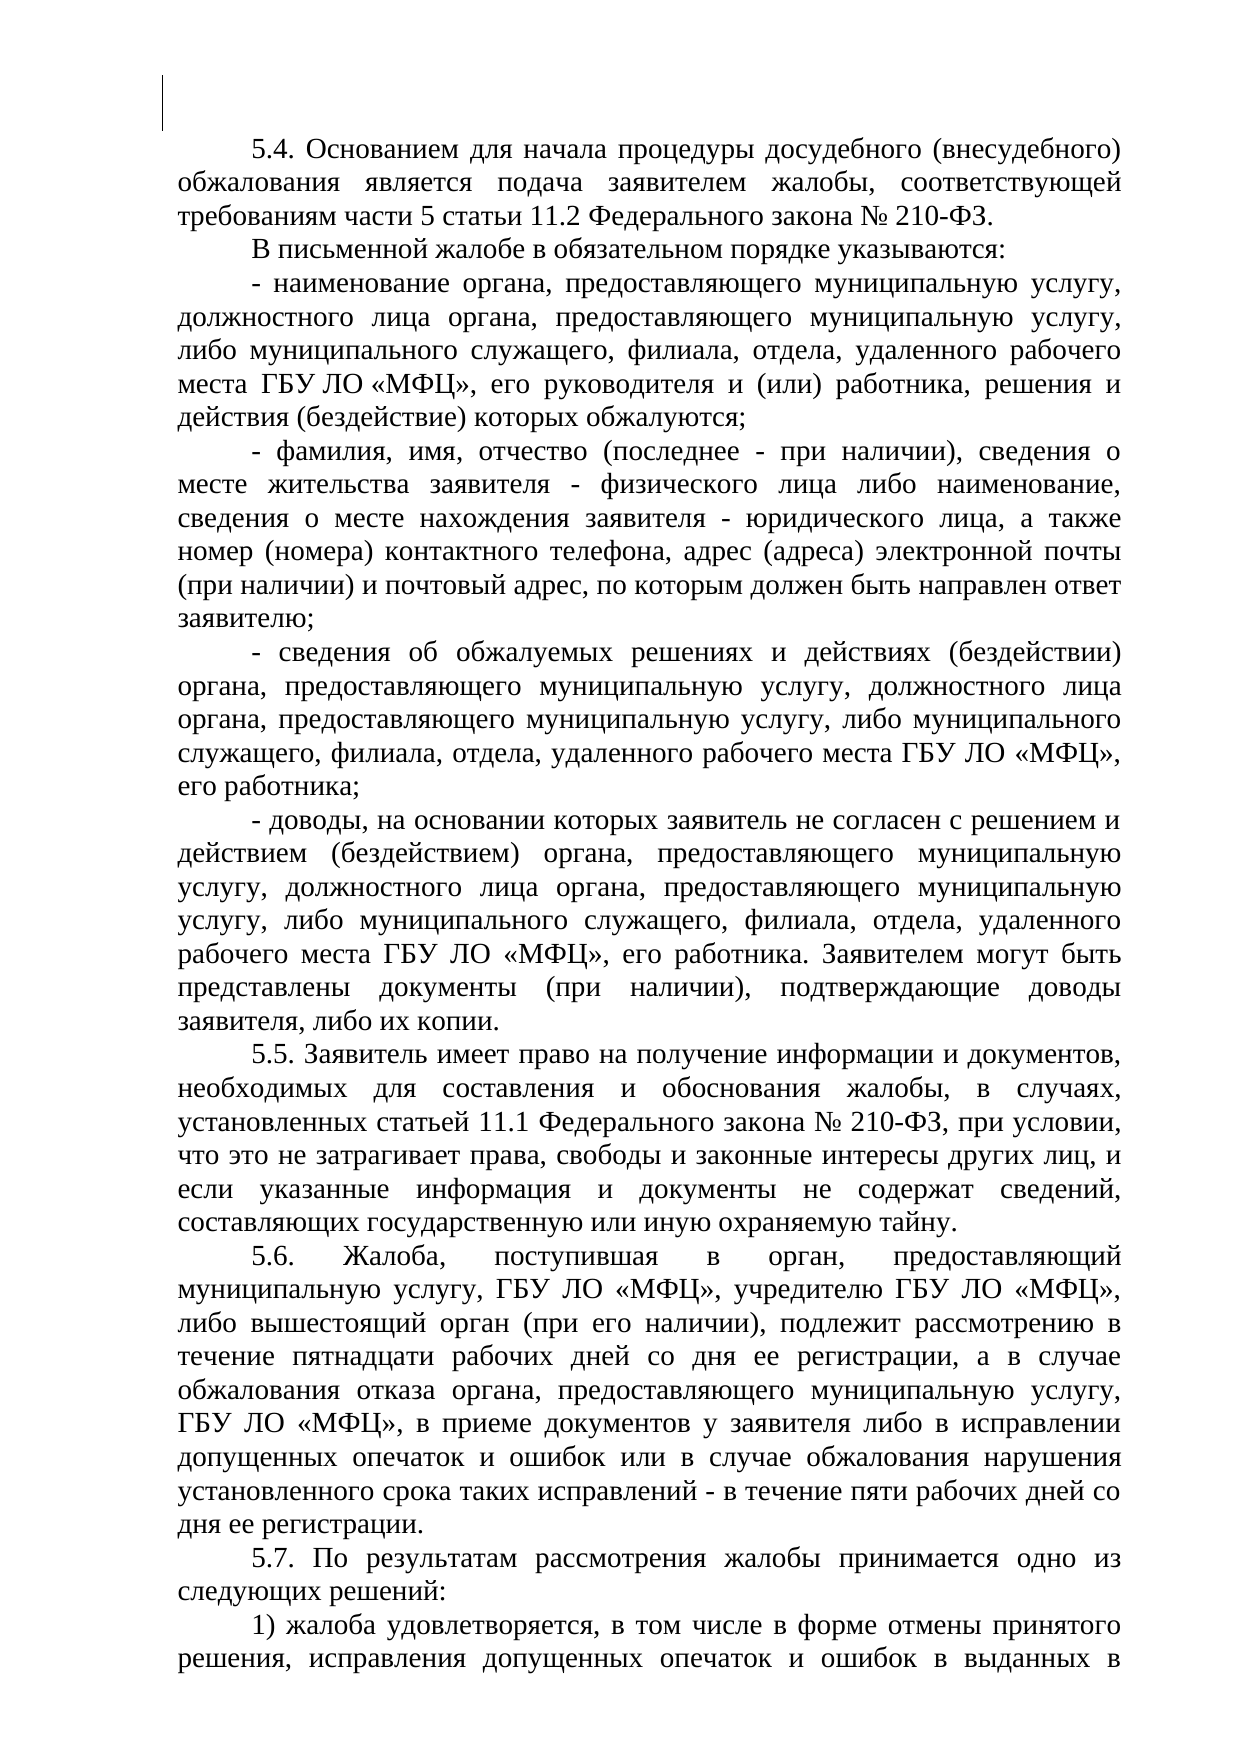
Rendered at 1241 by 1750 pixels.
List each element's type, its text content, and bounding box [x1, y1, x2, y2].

text - фамилия, имя, отчество (последнее - при наличии), сведения о месте жительства заявителя - физического лица либо наименование, сведения о месте нахождения заявителя - юридического лица, а также номер (номера) контактного телефона, адрес (адреса) электронной почты (при наличии) и почтовый адрес, по которым должен быть направлен ответ заявителю; [177, 433, 1122, 634]
text 5.4. Основанием для начала процедуры досудебного (внесудебного) обжалования является подача заявителем жалобы, соответствующей требованиям части 5 статьи 11.2 Федерального закона № 210-ФЗ. [177, 131, 1122, 232]
text - сведения об обжалуемых решениях и действиях (бездействии) органа, предоставляющего муниципальную услугу, должностного лица органа, предоставляющего муниципальную услугу, либо муниципального служащего, филиала, отдела, удаленного рабочего места ГБУ ЛО «МФЦ», его работника; [177, 634, 1122, 802]
text 5.6. Жалоба, поступившая в орган, предоставляющий муниципальную услугу, ГБУ ЛО «МФЦ», учредителю ГБУ ЛО «МФЦ», либо вышестоящий орган (при его наличии), подлежит рассмотрению в течение пятнадцати рабочих дней со дня ее регистрации, а в случае обжалования отказа органа, предоставляющего муниципальную услугу, ГБУ ЛО «МФЦ», в приеме документов у заявителя либо в исправлении допущенных опечаток и ошибок или в случае обжалования нарушения установленного срока таких исправлений - в течение пяти рабочих дней со дня ее регистрации. [177, 1238, 1122, 1540]
text - доводы, на основании которых заявитель не согласен с решением и действием (бездействием) органа, предоставляющего муниципальную услугу, должностного лица органа, предоставляющего муниципальную услугу, либо муниципального служащего, филиала, отдела, удаленного рабочего места ГБУ ЛО «МФЦ», его работника. Заявителем могут быть представлены документы (при наличии), подтверждающие доводы заявителя, либо их копии. [177, 802, 1122, 1037]
text 5.5. Заявитель имеет право на получение информации и документов, необходимых для составления и обоснования жалобы, в случаях, установленных статьей 11.1 Федерального закона № 210-ФЗ, при условии, что это не затрагивает права, свободы и законные интересы других лиц, и если указанные информация и документы не содержат сведений, составляющих государственную или иную охраняемую тайну. [177, 1037, 1122, 1238]
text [177, 1607, 1122, 1674]
text В письменной жалобе в обязательном порядке указываются: [177, 232, 1122, 265]
text 5.7. По результатам рассмотрения жалобы принимается одно из следующих решений: [177, 1540, 1122, 1607]
text - наименование органа, предоставляющего муниципальную услугу, должностного лица органа, предоставляющего муниципальную услугу, либо муниципального служащего, филиала, отдела, удаленного рабочего места ГБУ ЛО «МФЦ», его руководителя и (или) работника, решения и действия (бездействие) которых обжалуются; [177, 265, 1122, 433]
